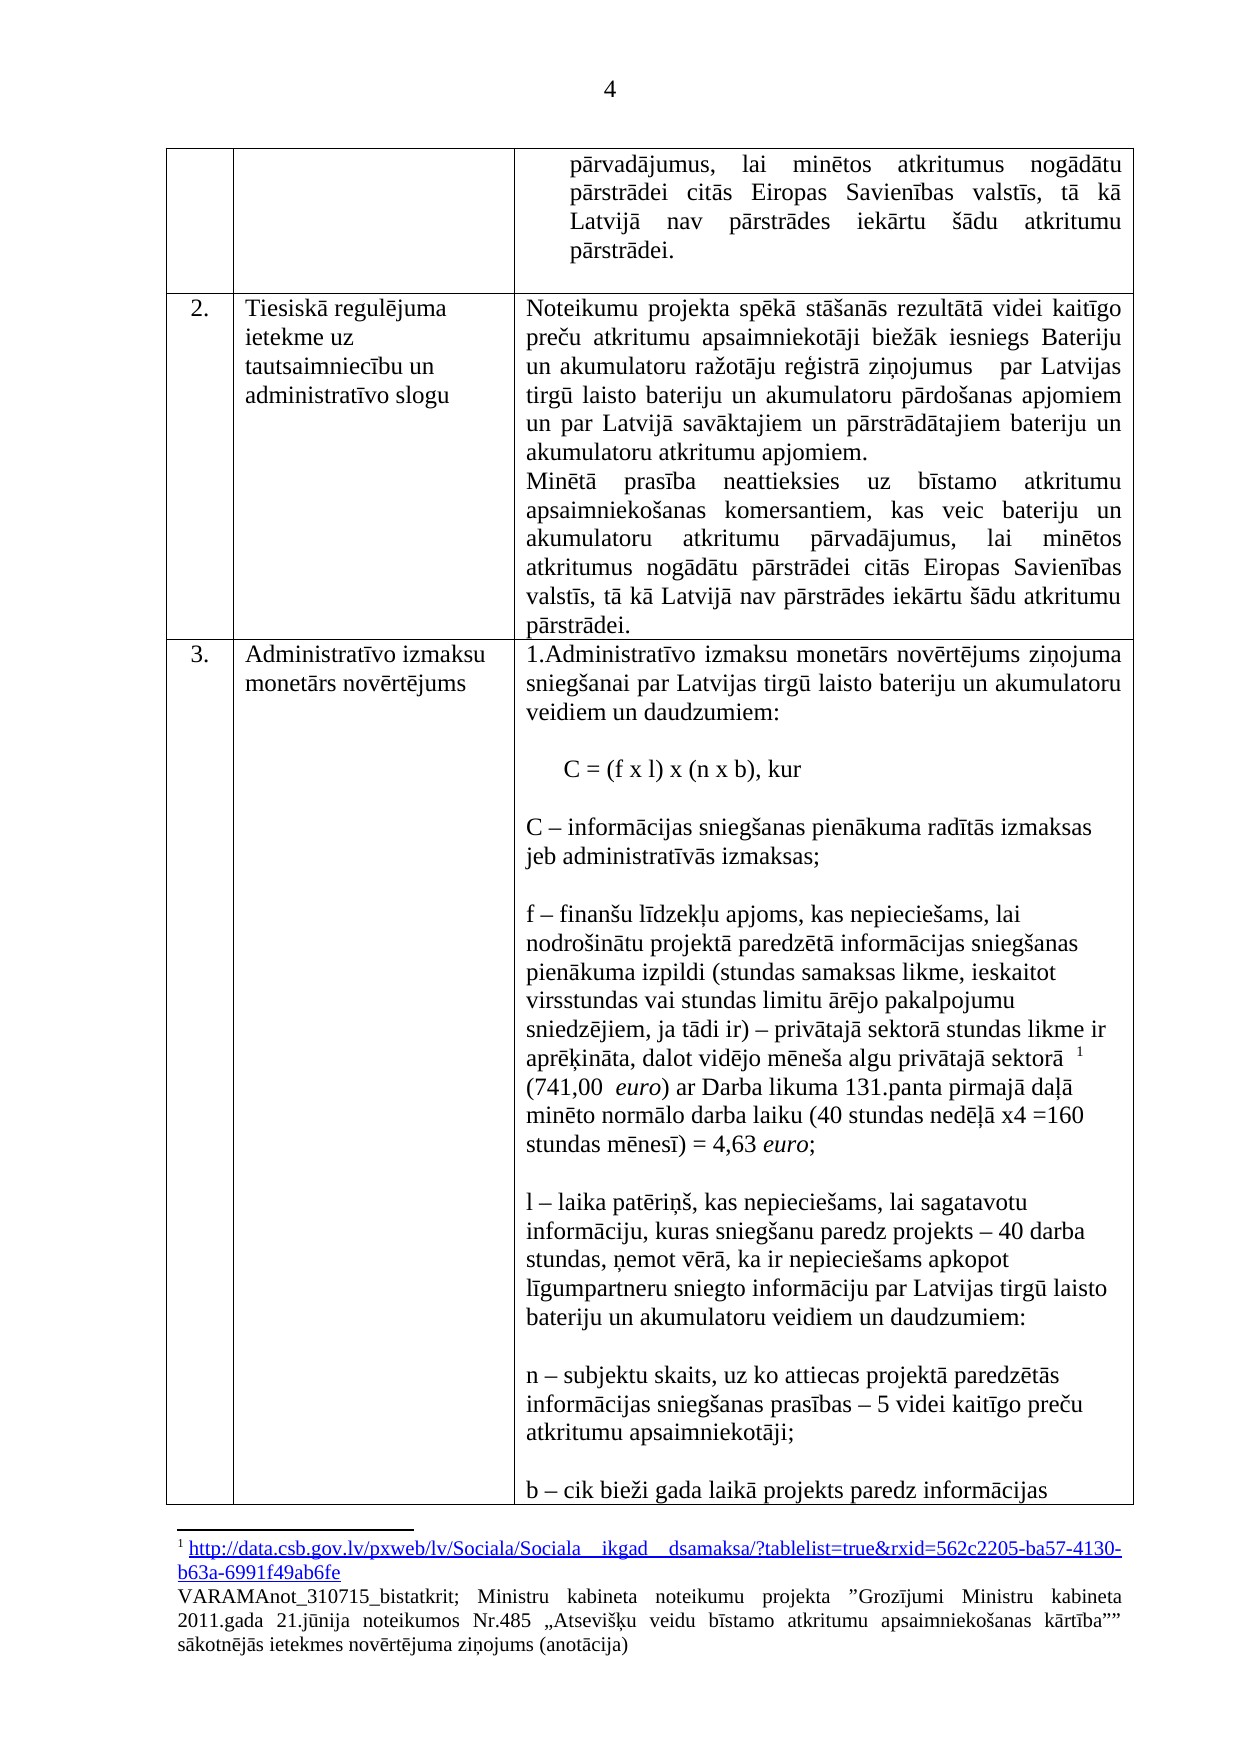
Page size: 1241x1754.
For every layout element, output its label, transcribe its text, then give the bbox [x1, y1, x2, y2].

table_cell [234, 149, 514, 292]
table_cell 2. [167, 294, 233, 638]
table_cell Tiesiskā regulējuma ietekme uz tautsaimniecību un administratīvo slogu [234, 294, 514, 638]
table_cell 3. [167, 640, 233, 1504]
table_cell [515, 149, 1133, 292]
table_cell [234, 640, 514, 1504]
table_cell Noteikumu projekta spēkā stāšanās rezultātā videi kaitīgo preču atkritumu apsaimniekotāji biežāk iesniegs Bateriju un akumulatoru ražotāju reģistrā ziņojumus par Latvijas tirgū laisto bateriju un akumulatoru pārdošanas apjomiem un par Latvijā savāktajiem un pārstrādātajiem bateriju un akumulatoru atkritumu apjomiem. Minētā prasība neattieksies uz bīstamo atkritumu apsaimniekošanas komersantiem, kas veic bateriju un akumulatoru atkritumu pārvadājumus, lai minētos atkritumus nogādātu pārstrādei citās Eiropas Savienības valstīs, tā kā Latvijā nav pārstrādes iekārtu šādu atkritumu pārstrādei. [515, 294, 1133, 638]
table_cell 1. [167, 149, 233, 292]
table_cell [515, 640, 1133, 1504]
